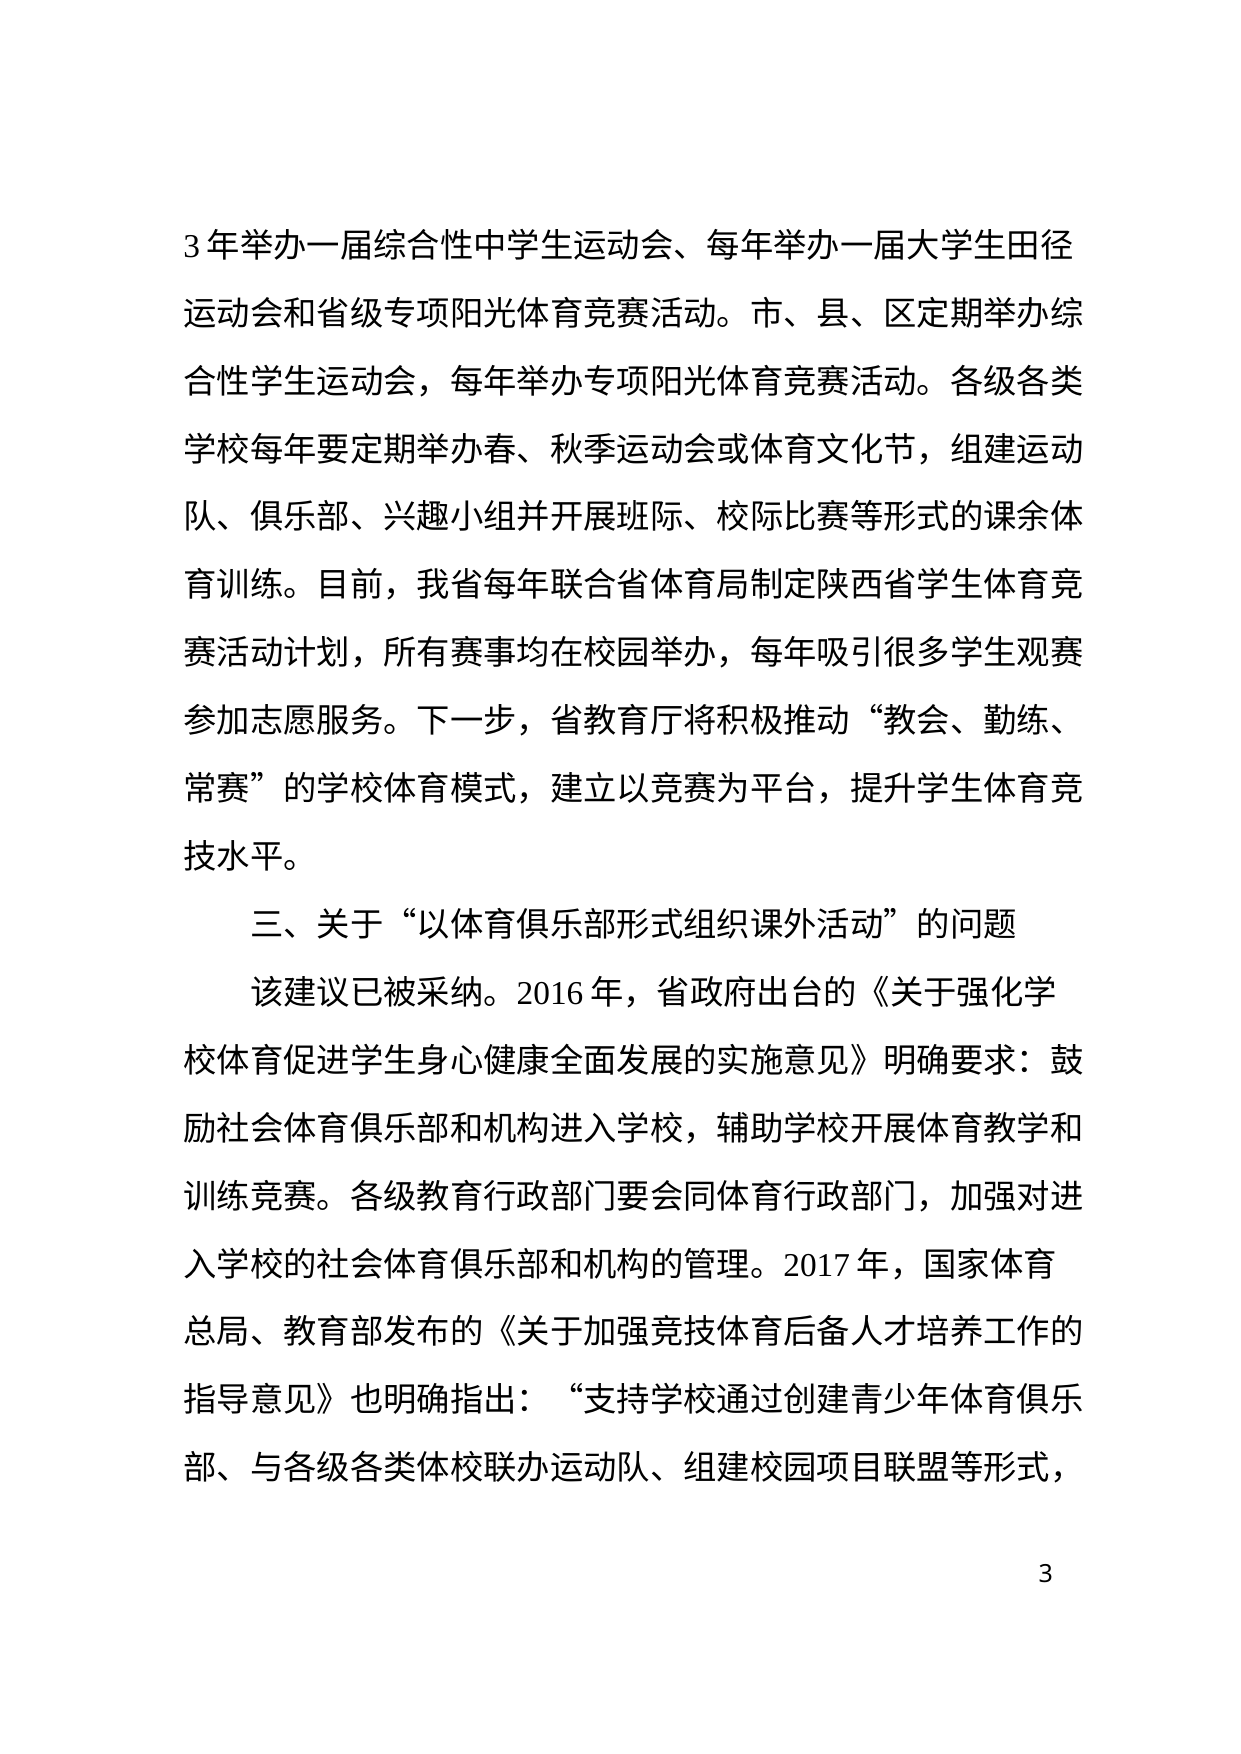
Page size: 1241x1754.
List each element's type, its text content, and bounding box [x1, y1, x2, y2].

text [183, 218, 1087, 878]
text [183, 966, 1087, 1489]
list 三、关于“以体育俱乐部形式组织课外活动”的问题 [183, 898, 1087, 946]
